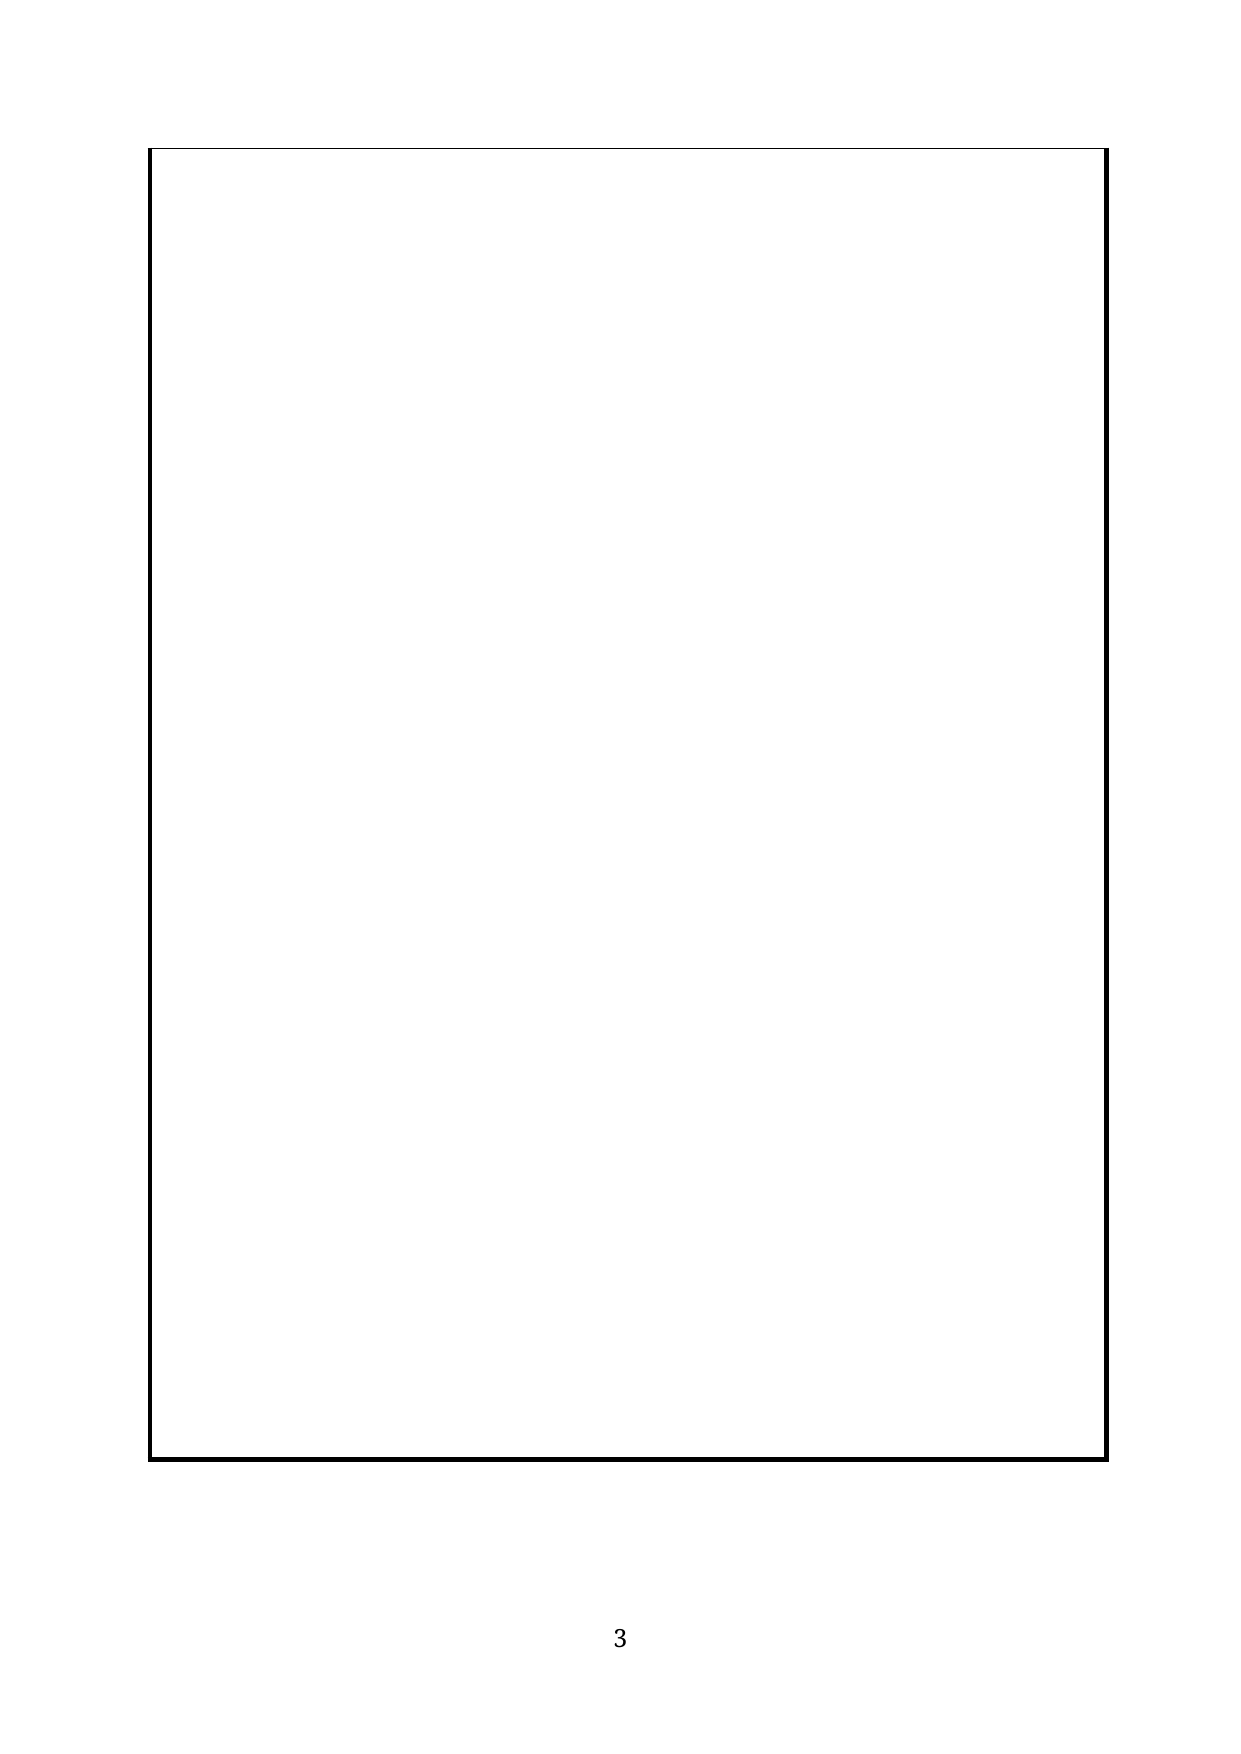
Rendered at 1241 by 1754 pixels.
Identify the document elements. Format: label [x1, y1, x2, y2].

table_cell [152, 149, 1104, 1457]
